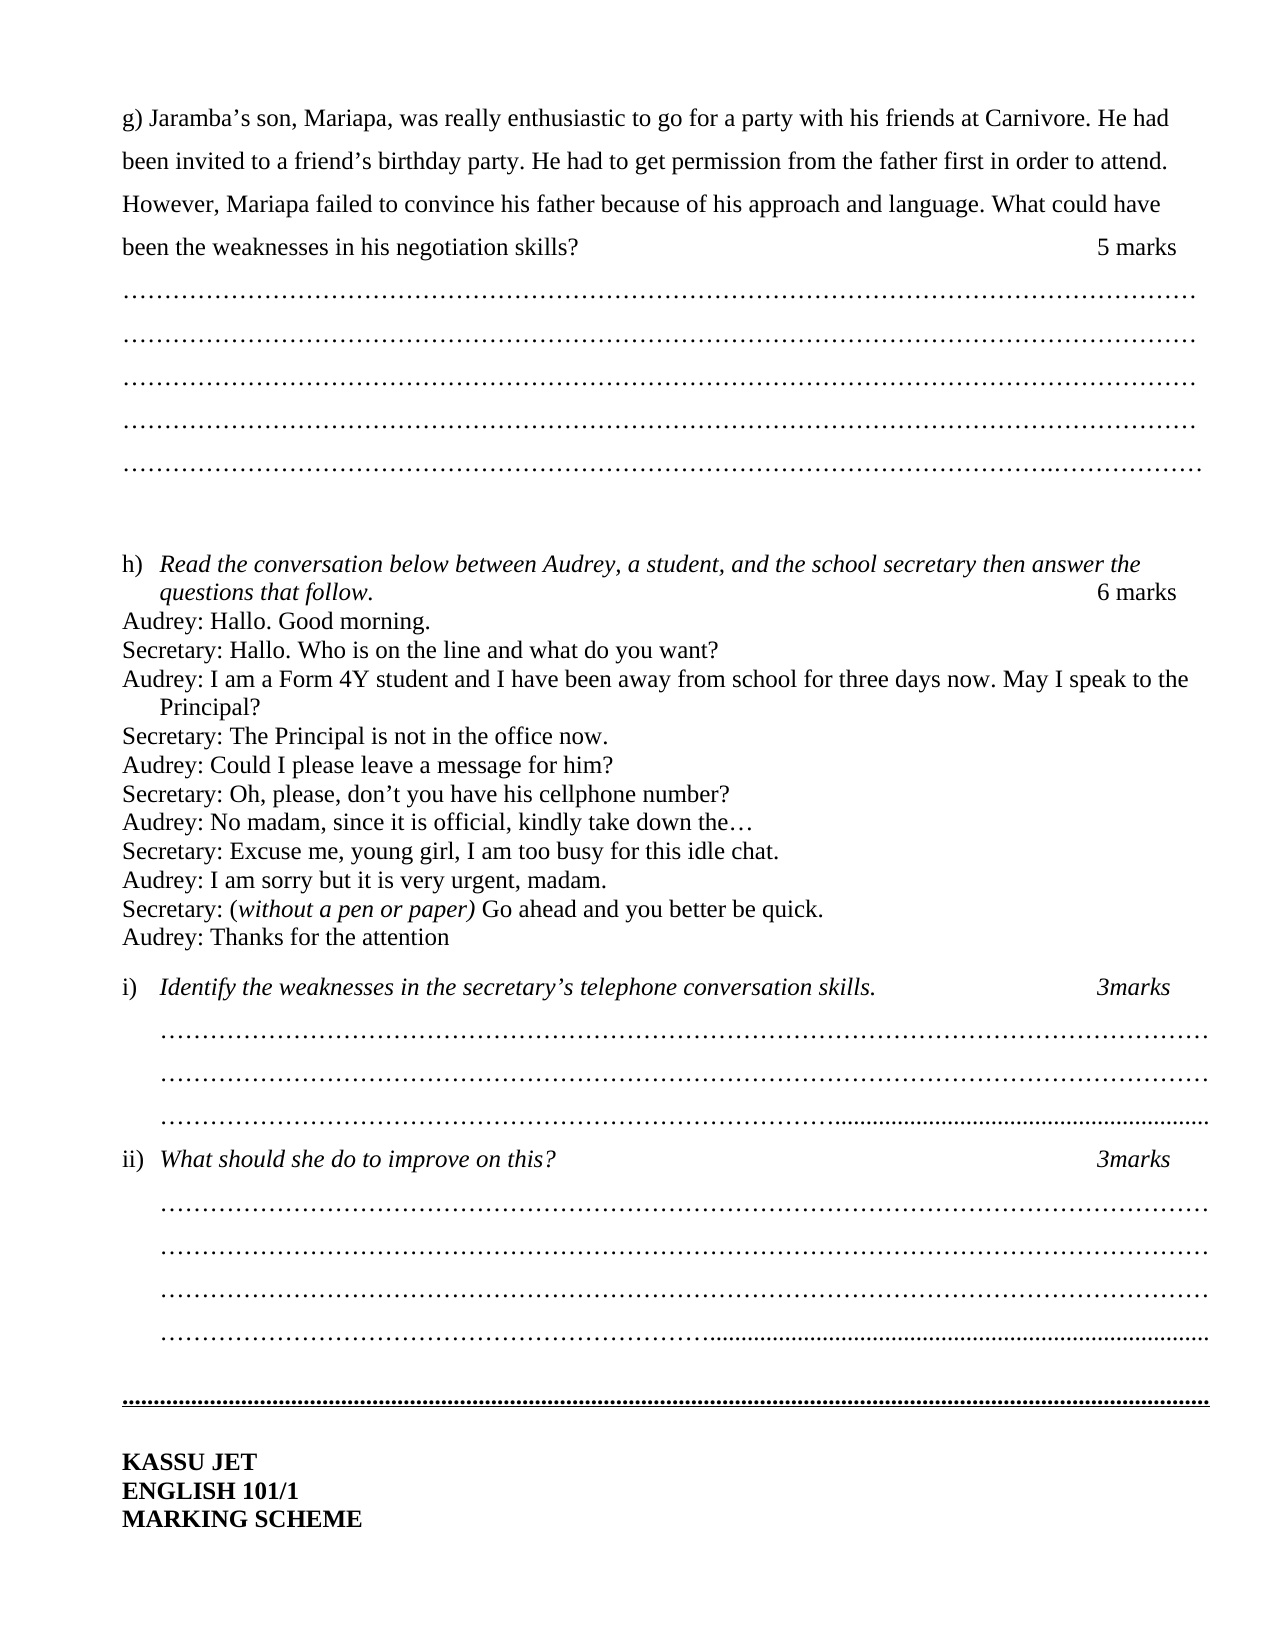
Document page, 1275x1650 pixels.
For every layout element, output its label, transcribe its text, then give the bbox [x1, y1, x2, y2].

list ENGLISH 101/1 [122, 1476, 1209, 1504]
text Secretary: The Principal is not in the office now. [122, 721, 1209, 750]
text Audrey: Hallo. Good morning. [122, 606, 1209, 635]
text Audrey: Thanks for the attention [122, 922, 1209, 951]
list KASSU JET [122, 1447, 1209, 1476]
text Secretary: Excuse me, young girl, I am too busy for this idle chat. [122, 836, 1209, 865]
list MARKING SCHEME [122, 1504, 1209, 1533]
list What should she do to improve on this? 3marks …………………………………………………………………………………………………………………………………………………………………………………………………………………………………………………………………………………………………………………………………………………………………………………………………………................................................................................ [122, 1144, 1209, 1346]
text g) Jaramba’s son, Mariapa, was really enthusiastic to go for a party with his friends at Carnivore. He had been invited to a friend’s birthday party. He had to get permission from the father first in order to attend. However, Mariapa failed to convince his father because of his approach and language. What could have been the weaknesses in his negotiation skills? 5 marks …………………………………………………………………………………………………………………………………………………………………………………………………………………………………………………………………………………………………………………………………………………………………………………………………………………………………………………………………………………………………………………………………………………………………………….……………… [122, 103, 1209, 477]
text Audrey: I am sorry but it is very urgent, madam. [122, 865, 1209, 894]
text .............................................................................................................................................................................. [122, 1381, 1209, 1406]
text Secretary: Oh, please, don’t you have his cellphone number? [122, 779, 1209, 807]
text Secretary: (without a pen or paper) Go ahead and you better be quick. [122, 894, 1209, 922]
text h) Read the conversation below between Audrey, a student, and the school secretary then answer the questions that follow. 6 marks [122, 549, 1209, 606]
text Secretary: Hallo. Who is on the line and what do you want? [122, 635, 1209, 664]
text Audrey: No madam, since it is official, kindly take down the… [122, 807, 1209, 836]
list Identify the weaknesses in the secretary’s telephone conversation skills. 3marks ………………………………………………………………………………………………………………………………………………………………………………………………………………………………………………………………………………………………………............................................................ [122, 972, 1209, 1130]
text Audrey: I am a Form 4Y student and I have been away from school for three days now. May I speak to the Principal? [122, 664, 1209, 721]
text Audrey: Could I please leave a message for him? [122, 750, 1209, 779]
